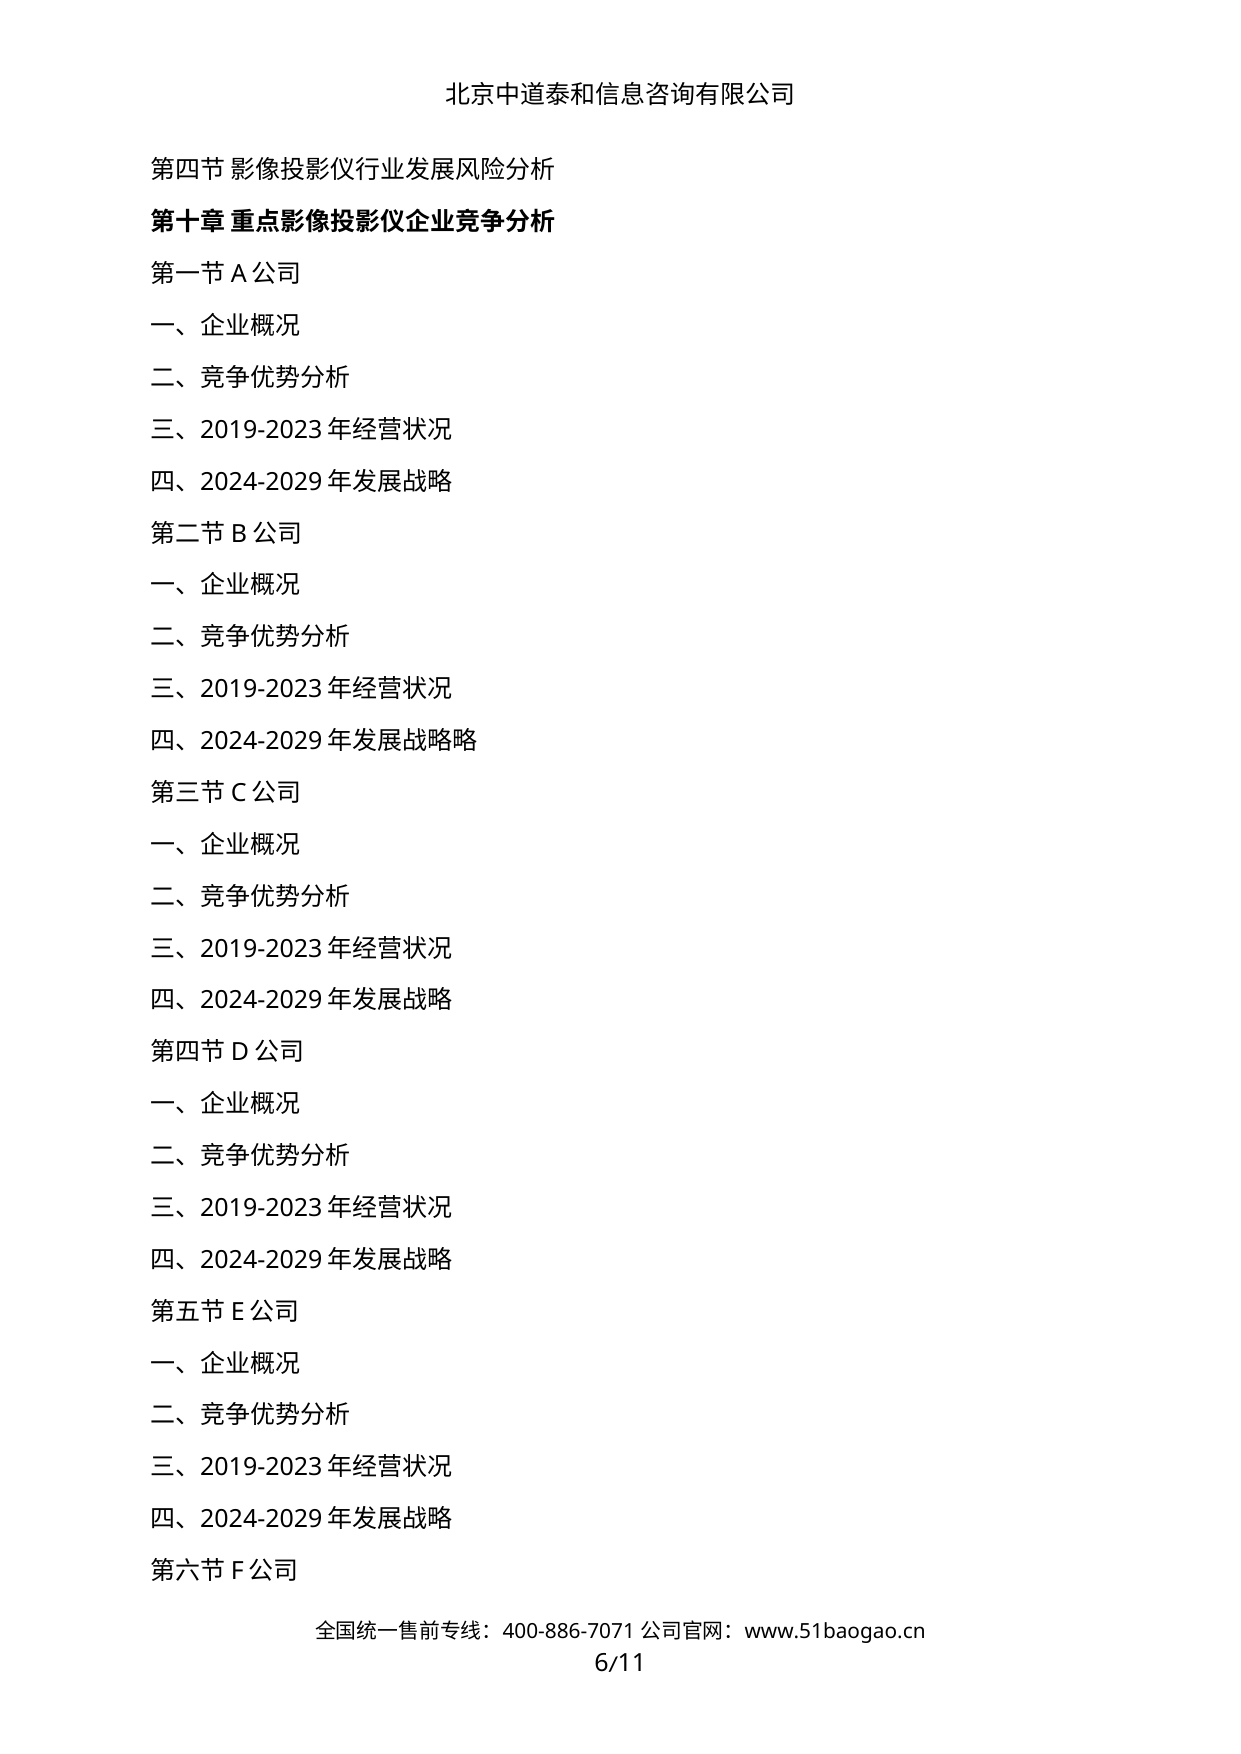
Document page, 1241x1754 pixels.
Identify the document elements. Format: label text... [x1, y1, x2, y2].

text 第三节 C公司 [150, 772, 1090, 809]
text 一、企业概况 [150, 1343, 1090, 1379]
text 一、企业概况 [150, 306, 1090, 342]
text 第一节 A公司 [150, 254, 1090, 290]
text 四、2024-2029年发展战略 [150, 1239, 1090, 1276]
text 二、竞争优势分析 [150, 357, 1090, 394]
text 第四节 影像投影仪行业发展风险分析 [150, 150, 1090, 186]
text 一、企业概况 [150, 565, 1090, 601]
text 四、2024-2029年发展战略 [150, 461, 1090, 497]
text 第五节 E公司 [150, 1291, 1090, 1327]
text 一、企业概况 [150, 1084, 1090, 1120]
text 四、2024-2029年发展战略略 [150, 721, 1090, 757]
text 四、2024-2029年发展战略 [150, 1499, 1090, 1535]
text 三、2019-2023年经营状况 [150, 1447, 1090, 1483]
text 二、竞争优势分析 [150, 876, 1090, 912]
text 第二节 B公司 [150, 513, 1090, 549]
text 第六节 F公司 [150, 1551, 1090, 1587]
text 三、2019-2023年经营状况 [150, 928, 1090, 964]
text 一、企业概况 [150, 824, 1090, 861]
text 第十章 重点影像投影仪企业竞争分析 [150, 202, 1090, 238]
text 二、竞争优势分析 [150, 1136, 1090, 1172]
text 三、2019-2023年经营状况 [150, 1187, 1090, 1224]
text 二、竞争优势分析 [150, 1395, 1090, 1431]
text 第四节 D公司 [150, 1032, 1090, 1068]
text 三、2019-2023年经营状况 [150, 409, 1090, 446]
text 二、竞争优势分析 [150, 617, 1090, 653]
text 四、2024-2029年发展战略 [150, 980, 1090, 1016]
text 三、2019-2023年经营状况 [150, 669, 1090, 705]
